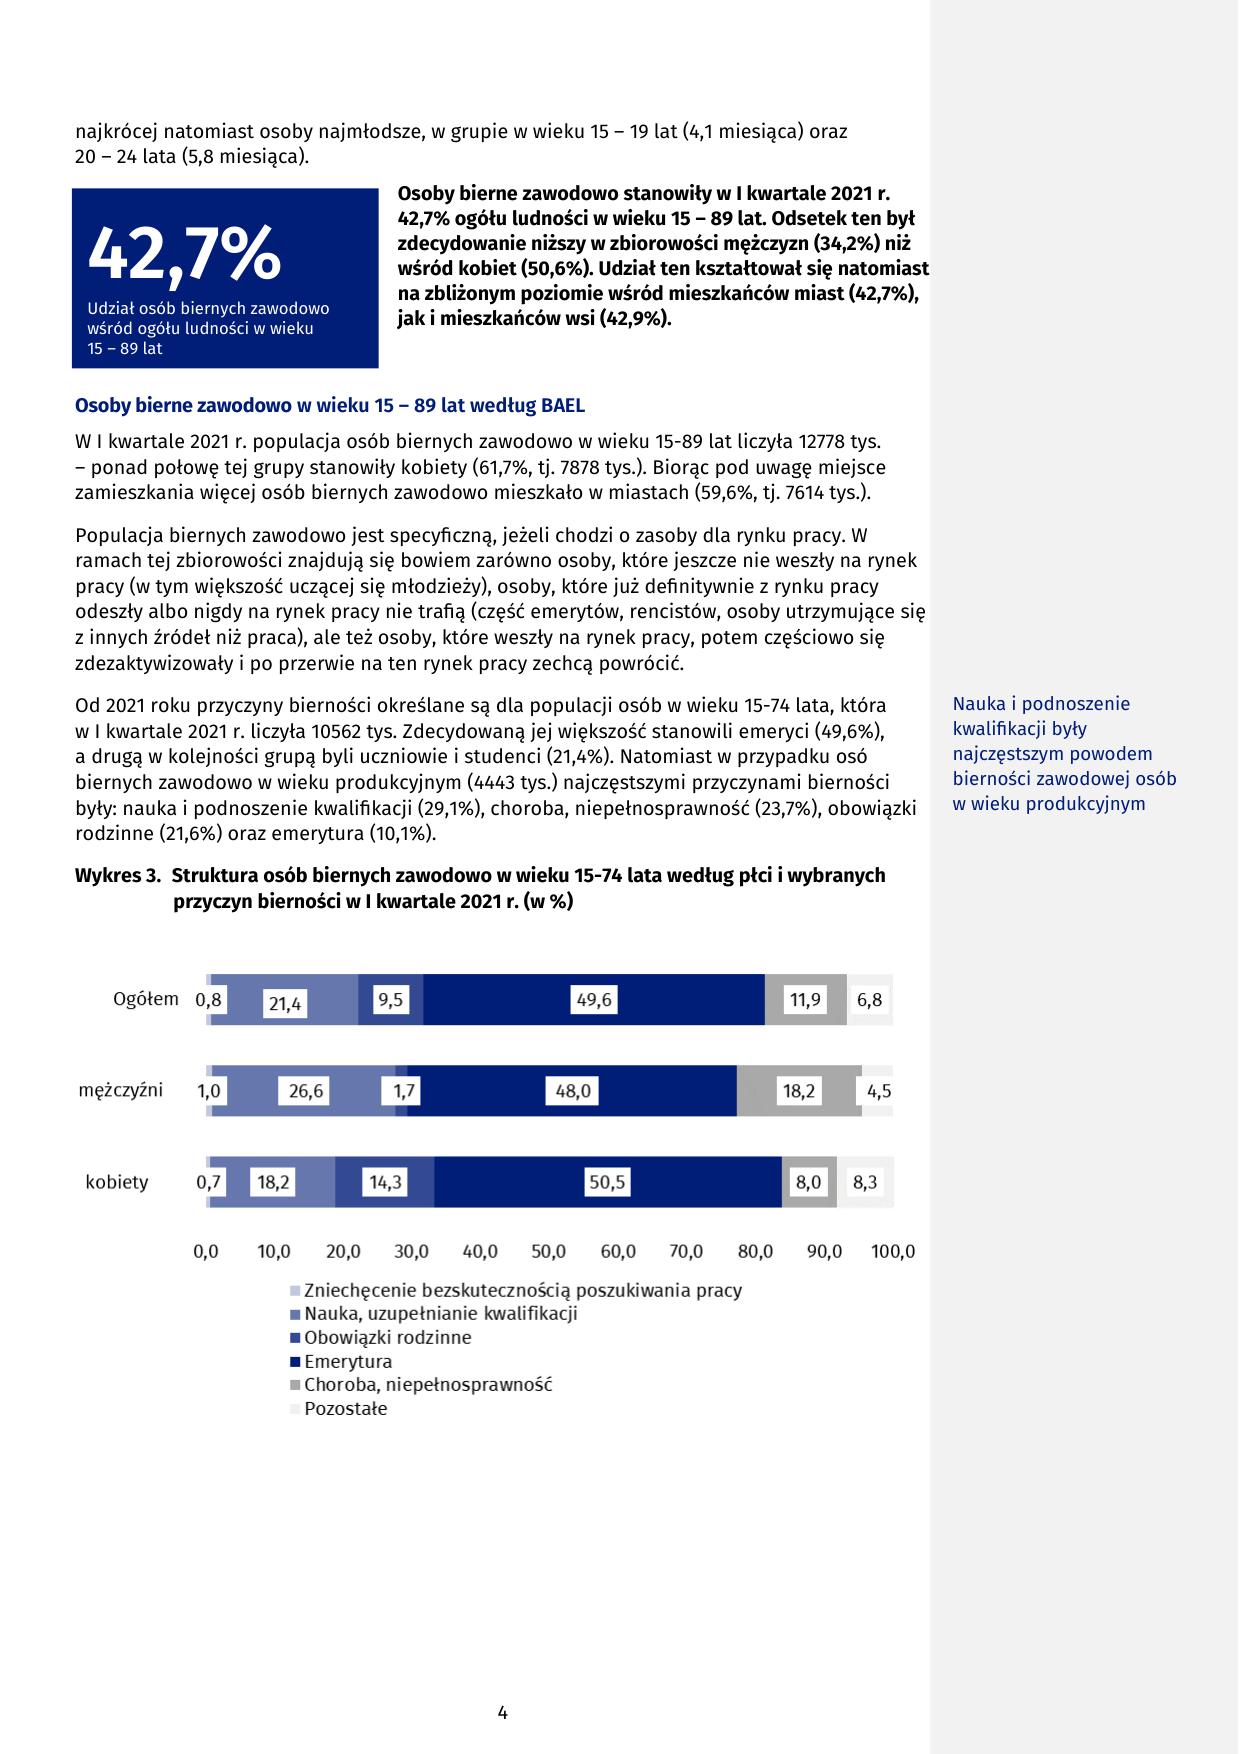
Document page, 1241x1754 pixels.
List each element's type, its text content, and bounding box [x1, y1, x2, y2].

picture [75, 923, 928, 1427]
text Osoby bierne zawodowo stanowiły w I kwartale 2021 r. 42,7% ogółu ludności w wieku 15 – 89 lat. Odsetek ten był zdecydowanie niższy w zbiorowości mężczyzn (34,2%) niż wśród kobiet (50,6%). Udział ten kształtował się natomiast na zbliżonym poziomie wśród mieszkańców miast (42,7%), jak i mieszkańców wsi (42,9%). [75, 181, 930, 331]
text Populacja biernych zawodowo jest specyficzną, jeżeli chodzi o zasoby dla rynku pracy. W ramach tej zbiorowości znajdują się bowiem zarówno osoby, które jeszcze nie weszły na rynek pracy (w tym większość uczącej się młodzieży), osoby, które już definitywnie z rynku pracy odeszły albo nigdy na rynek pracy nie trafią (część emerytów, rencistów, osoby utrzymujące się z innych źródeł niż praca), ale też osoby, które weszły na rynek pracy, potem częściowo się zdezaktywizowały i po przerwie na ten rynek pracy zechcą powrócić. [75, 523, 930, 675]
subtitle Osoby bierne zawodowo w wieku 15 – 89 lat według BAEL [75, 394, 930, 417]
text W I kwartale 2021 r. populacja osób biernych zawodowo w wieku 15-89 lat liczyła 12778 tys. – ponad połowę tej grupy stanowiły kobiety (61,7%, tj. 7878 tys.). Biorąc pod uwagę miejsce zamieszkania więcej osób biernych zawodowo mieszkało w miastach (59,6%, tj. 7614 tys.). [75, 430, 930, 505]
text Wykres 3. Struktura osób biernych zawodowo w wieku 15-74 lata według płci i wybranych przyczyn bierności w I kwartale 2021 r. (w %) [75, 864, 930, 914]
text Od 2021 roku przyczyny bierności określane są dla populacji osób w wieku 15-74 lata, która w I kwartale 2021 r. liczyła 10562 tys. Zdecydowaną jej większość stanowili emeryci (49,6%), a drugą w kolejności grupą byli uczniowie i studenci (21,4%). Natomiast w przypadku osó biernych zawodowo w wieku produkcyjnym (4443 tys.) najczęstszymi przyczynami bierności były: nauka i podnoszenie kwalifikacji (29,1%), choroba, niepełnosprawność (23,7%), obowiązki rodzinne (21,6%) oraz emerytura (10,1%). [75, 694, 930, 846]
